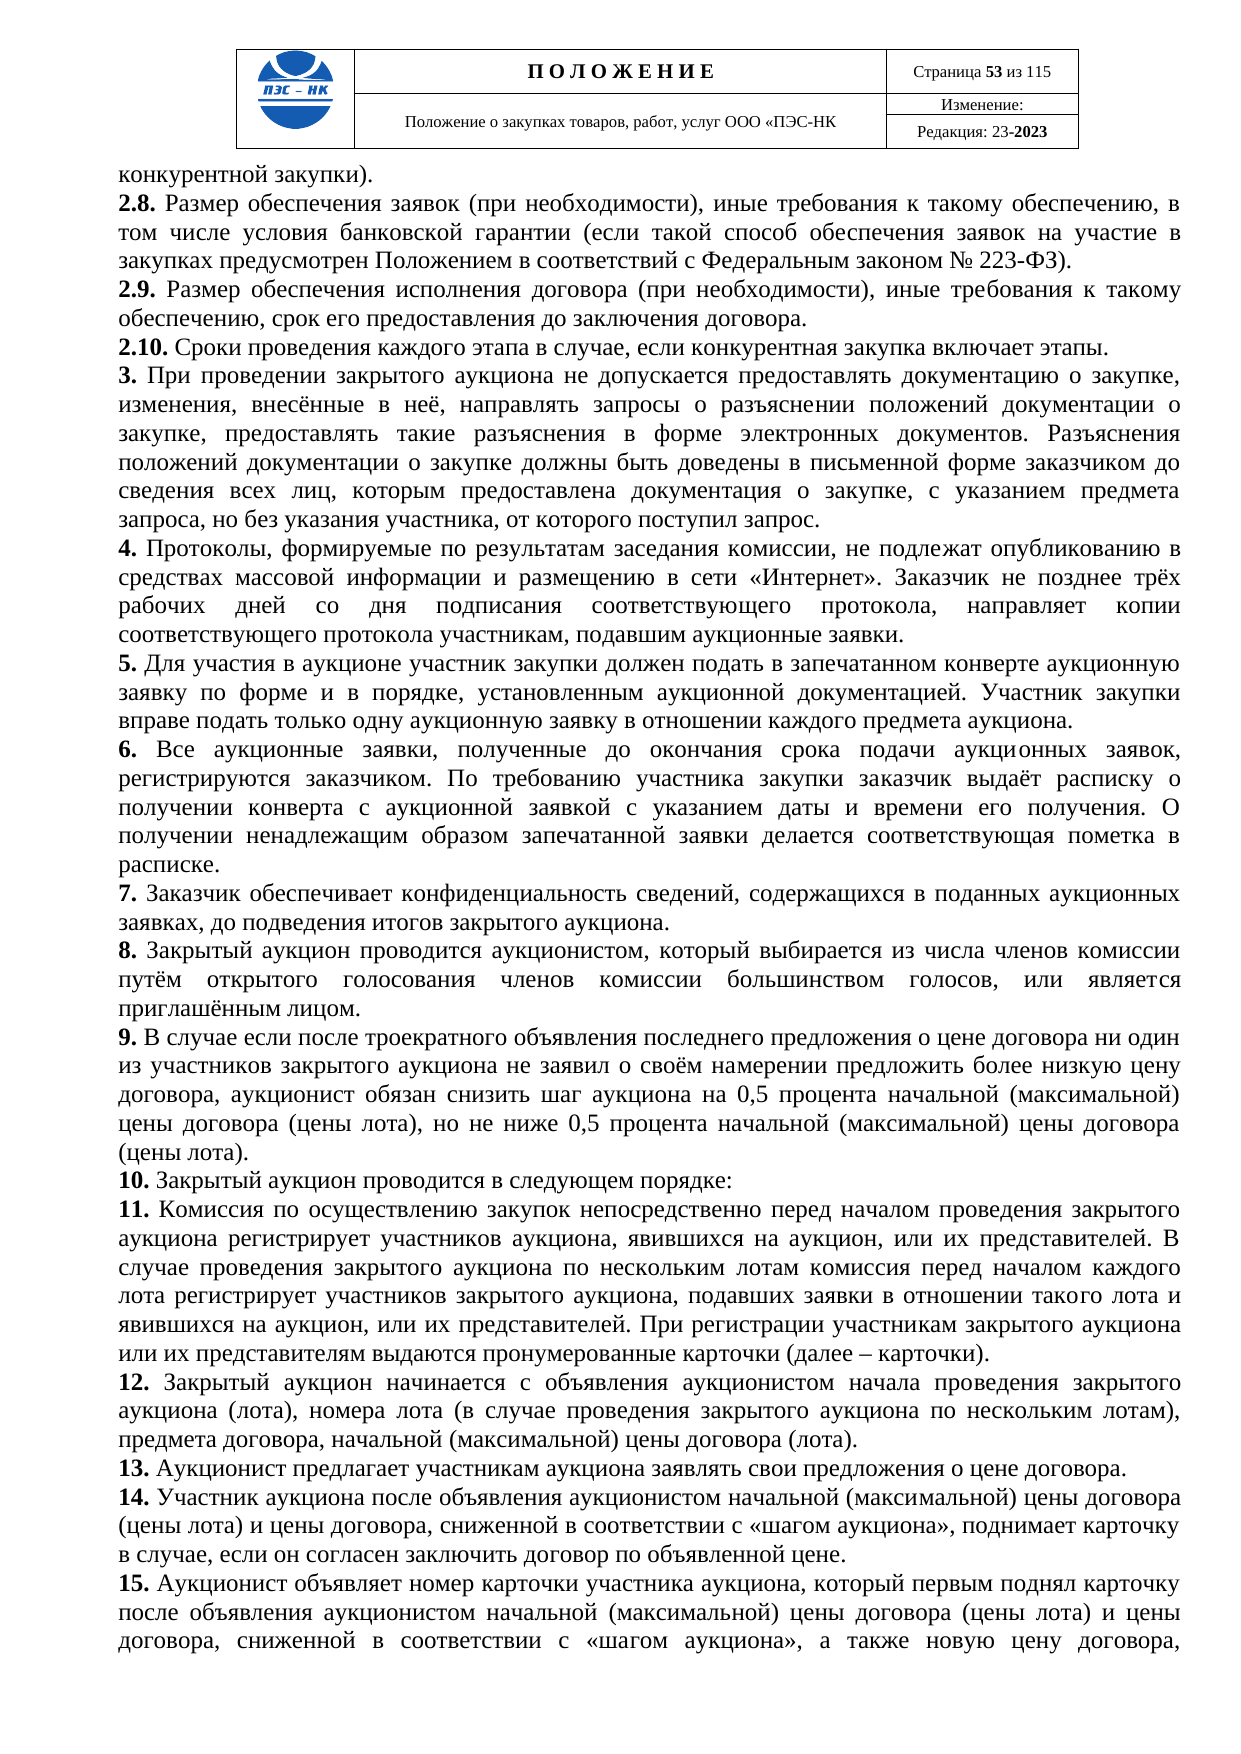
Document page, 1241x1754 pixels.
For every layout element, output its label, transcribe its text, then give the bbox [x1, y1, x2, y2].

text 5. Для участия в аукционе участник закупки должен подать в запечатанном конверте аукционную заявку по форме и в порядке, установленным аукционной документацией. Участник закупки вправе подать только одну аукционную заявку в отношении каждого предмета аукциона. [118, 648, 1181, 734]
text 2.8. Размер обеспечения заявок (при необходимости), иные требования к такому обеспечению, в том числе условия банковской гарантии (если такой способ обеспечения заявок на участие в закупках предусмотрен Положением в соответствий с Федеральным законом № 223-ФЗ). [118, 188, 1181, 274]
text 4. Протоколы, формируемые по результатам заседания комиссии, не подлежат опубликованию в средствах массовой информации и размещению в сети «Интернет». Заказчик не позднее трёх рабочих дней со дня подписания соответствующего протокола, направляет копии соответствующего протокола участникам, подавшим аукционные заявки. [118, 533, 1181, 648]
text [118, 159, 1181, 188]
text 6. Все аукционные заявки, полученные до окончания срока подачи аукционных заявок, регистрируются заказчиком. По требованию участника закупки заказчик выдаёт расписку о получении конверта с аукционной заявкой с указанием даты и времени его получения. О получении ненадлежащим образом запечатанной заявки делается соответствующая пометка в расписке. [118, 734, 1181, 878]
text 13. Аукционист предлагает участникам аукциона заявлять свои предложения о цене договора. [118, 1453, 1181, 1482]
text 2.9. Размер обеспечения исполнения договора (при необходимости), иные требования к такому обеспечению, срок его предоставления до заключения договора. [118, 274, 1181, 332]
text 2.10. Сроки проведения каждого этапа в случае, если конкурентная закупка включает этапы. [118, 332, 1181, 360]
text 3. При проведении закрытого аукциона не допускается предоставлять документацию о закупке, изменения, внесённые в неё, направлять запросы о разъяснении положений документации о закупке, предоставлять такие разъяснения в форме электронных документов. Разъяснения положений документации о закупке должны быть доведены в письменной форме заказчиком до сведения всех лиц, которым предоставлена документация о закупке, с указанием предмета запроса, но без указания участника, от которого поступил запрос. [118, 360, 1181, 533]
text 8. Закрытый аукцион проводится аукционистом, который выбирается из числа членов комиссии путём открытого голосования членов комиссии большинством голосов, или является приглашённым лицом. [118, 935, 1181, 1022]
text 7. Заказчик обеспечивает конфиденциальность сведений, содержащихся в поданных аукционных заявках, до подведения итогов закрытого аукциона. [118, 878, 1181, 935]
text 10. Закрытый аукцион проводится в следующем порядке: [118, 1165, 1181, 1194]
text 14. Участник аукциона после объявления аукционистом начальной (максимальной) цены договора (цены лота) и цены договора, сниженной в соответствии с «шагом аукциона», поднимает карточку в случае, если он согласен заключить договор по объявленной цене. [118, 1482, 1181, 1568]
text 11. Комиссия по осуществлению закупок непосредственно перед началом проведения закрытого аукциона регистрирует участников аукциона, явившихся на аукцион, или их представителей. В случае проведения закрытого аукциона по нескольким лотам комиссия перед началом каждого лота регистрирует участников закрытого аукциона, подавших заявки в отношении такого лота и явившихся на аукцион, или их представителей. При регистрации участникам закрытого аукциона или их представителям выдаются пронумерованные карточки (далее – карточки). [118, 1194, 1181, 1367]
text 12. Закрытый аукцион начинается с объявления аукционистом начала проведения закрытого аукциона (лота), номера лота (в случае проведения закрытого аукциона по нескольким лотам), предмета договора, начальной (максимальной) цены договора (лота). [118, 1367, 1181, 1453]
text 9. В случае если после троекратного объявления последнего предложения о цене договора ни один из участников закрытого аукциона не заявил о своём намерении предложить более низкую цену договора, аукционист обязан снизить шаг аукциона на 0,5 процента начальной (максимальной) цены договора (цены лота), но не ниже 0,5 процента начальной (максимальной) цены договора (цены лота). [118, 1022, 1181, 1165]
picture [257, 49, 334, 130]
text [118, 1568, 1181, 1654]
